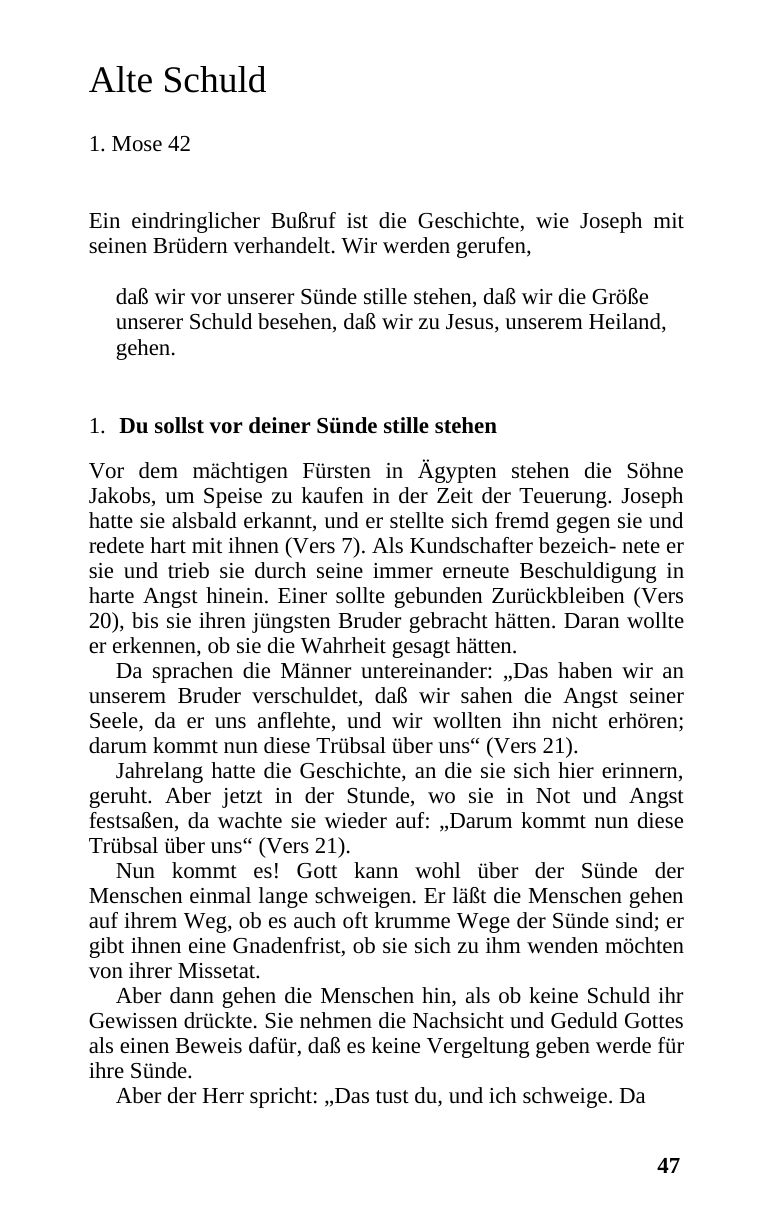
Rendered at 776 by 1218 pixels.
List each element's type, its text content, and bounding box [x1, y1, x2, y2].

text Da sprachen die Männer untereinander: „Das haben wir an unserem Bruder verschuldet, daß wir sahen die Angst seiner Seele, da er uns anflehte, und wir wollten ihn nicht erhören; darum kommt nun diese Trübsal über uns“ (Vers 21). [88, 658, 685, 758]
text Nun kommt es! Gott kann wohl über der Sünde der Menschen einmal lange schweigen. Er läßt die Menschen gehen auf ihrem Weg, ob es auch oft krumme Wege der Sünde sind; er gibt ihnen eine Gnadenfrist, ob sie sich zu ihm wenden möchten von ihrer Missetat. [88, 858, 685, 983]
text 47 [657, 1156, 680, 1178]
text daß wir vor unserer Sünde stille stehen, daß wir die Größe unserer Schuld besehen, daß wir zu Jesus, unserem Heiland, gehen. [116, 284, 685, 360]
text Jahrelang hatte die Geschichte, an die sie sich hier erinnern, geruht. Aber jetzt in der Stunde, wo sie in Not und Angst festsaßen, da wachte sie wieder auf: „Darum kommt nun diese Trübsal über uns“ (Vers 21). [88, 758, 685, 858]
text Aber der Herr spricht: „Das tust du, und ich schweige. Da [116, 1083, 685, 1108]
text 1. Mose 42 [88, 133, 191, 156]
text Ein eindringlicher Bußruf ist die Geschichte, wie Joseph mit seinen Brüdern verhandelt. Wir werden gerufen, [88, 208, 685, 259]
subtitle Alte Schuld [88, 63, 267, 100]
text Aber dann gehen die Menschen hin, als ob keine Schuld ihr Gewissen drückte. Sie nehmen die Nachsicht und Geduld Gottes als einen Beweis dafür, daß es keine Vergeltung geben werde für ihre Sünde. [88, 983, 685, 1083]
text Vor dem mächtigen Fürsten in Ägypten stehen die Söhne Jakobs, um Speise zu kaufen in der Zeit der Teuerung. Joseph hatte sie alsbald erkannt, und er stellte sich fremd gegen sie und redete hart mit ihnen (Vers 7). Als Kundschafter bezeich- nete er sie und trieb sie durch seine immer erneute Beschuldigung in harte Angst hinein. Einer sollte gebunden Zurückbleiben (Vers 20), bis sie ihren jüngsten Bruder gebracht hätten. Daran wollte er erkennen, ob sie die Wahrheit gesagt hätten. [88, 458, 685, 658]
subtitle Du sollst vor deiner Sünde stille stehen [88, 415, 685, 438]
